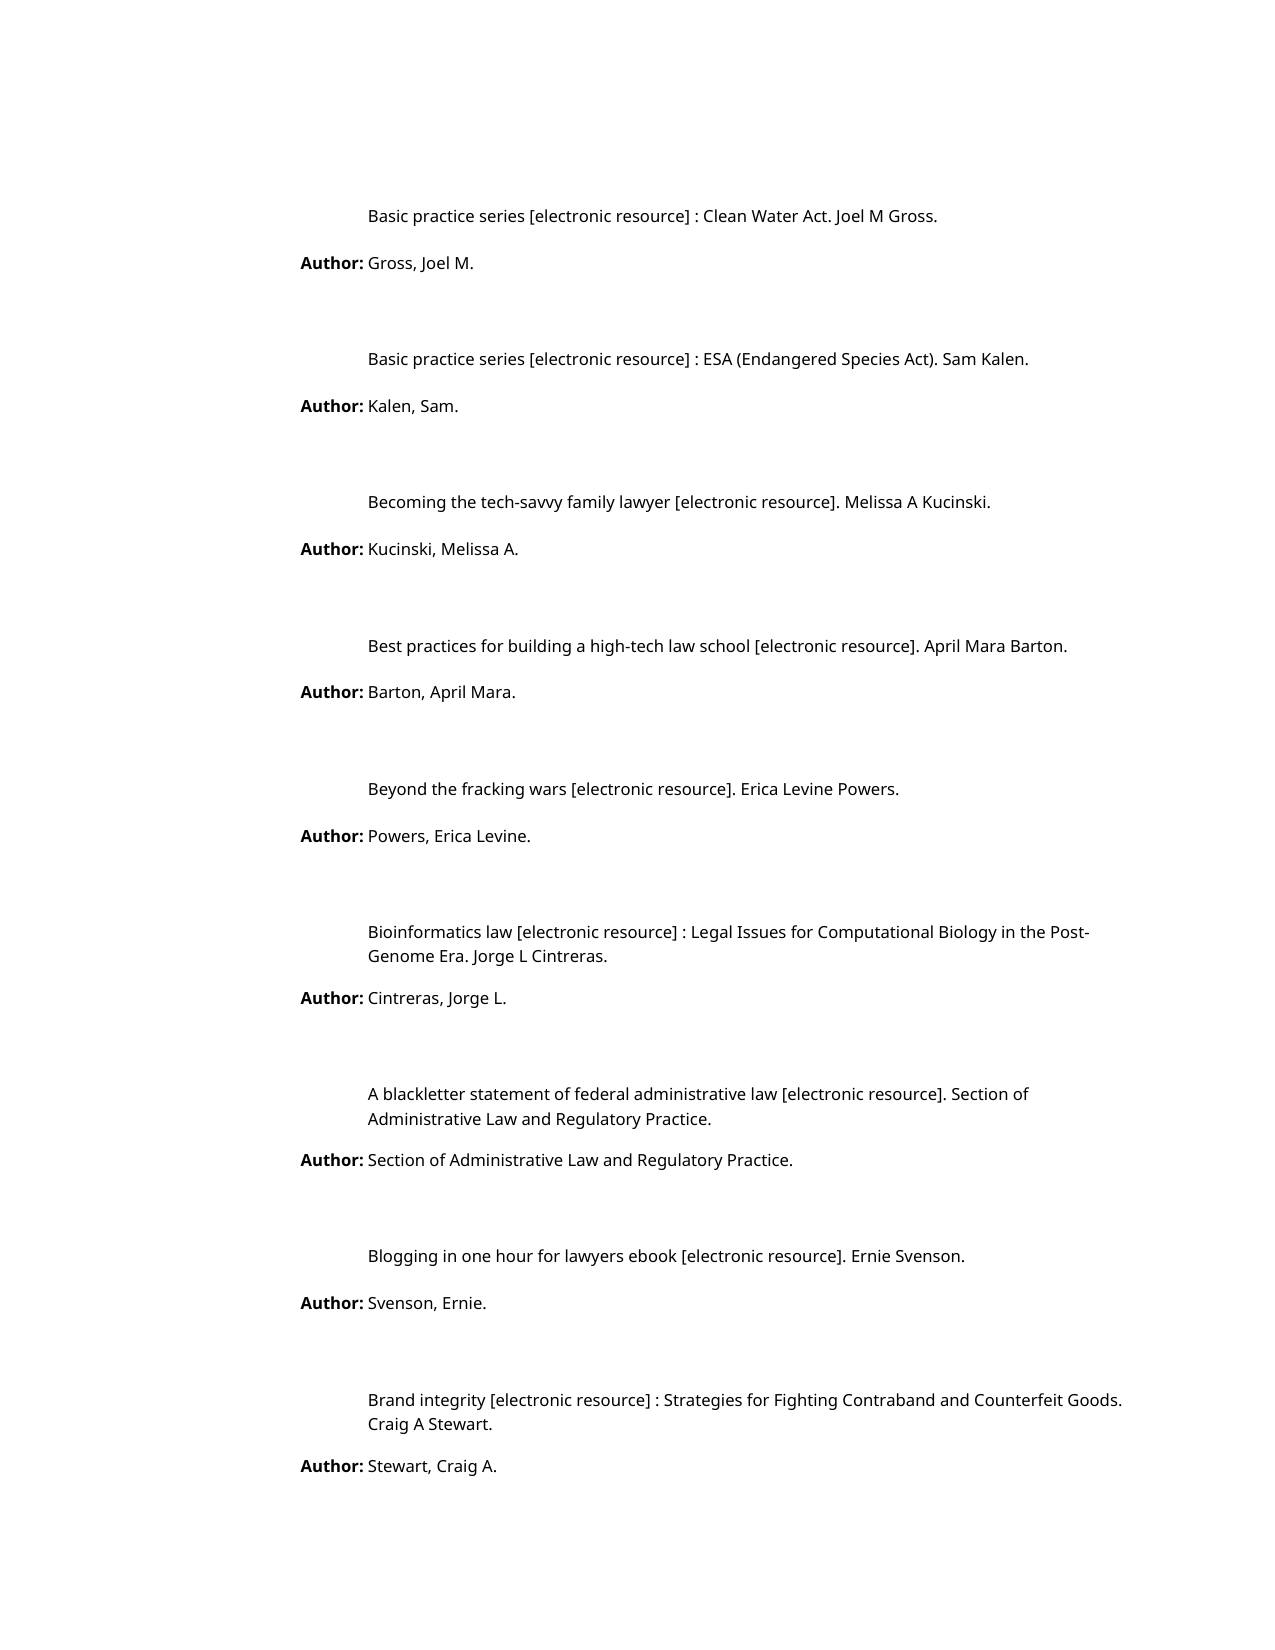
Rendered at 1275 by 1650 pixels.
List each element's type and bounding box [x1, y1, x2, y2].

table_cell [150, 150, 1125, 1496]
